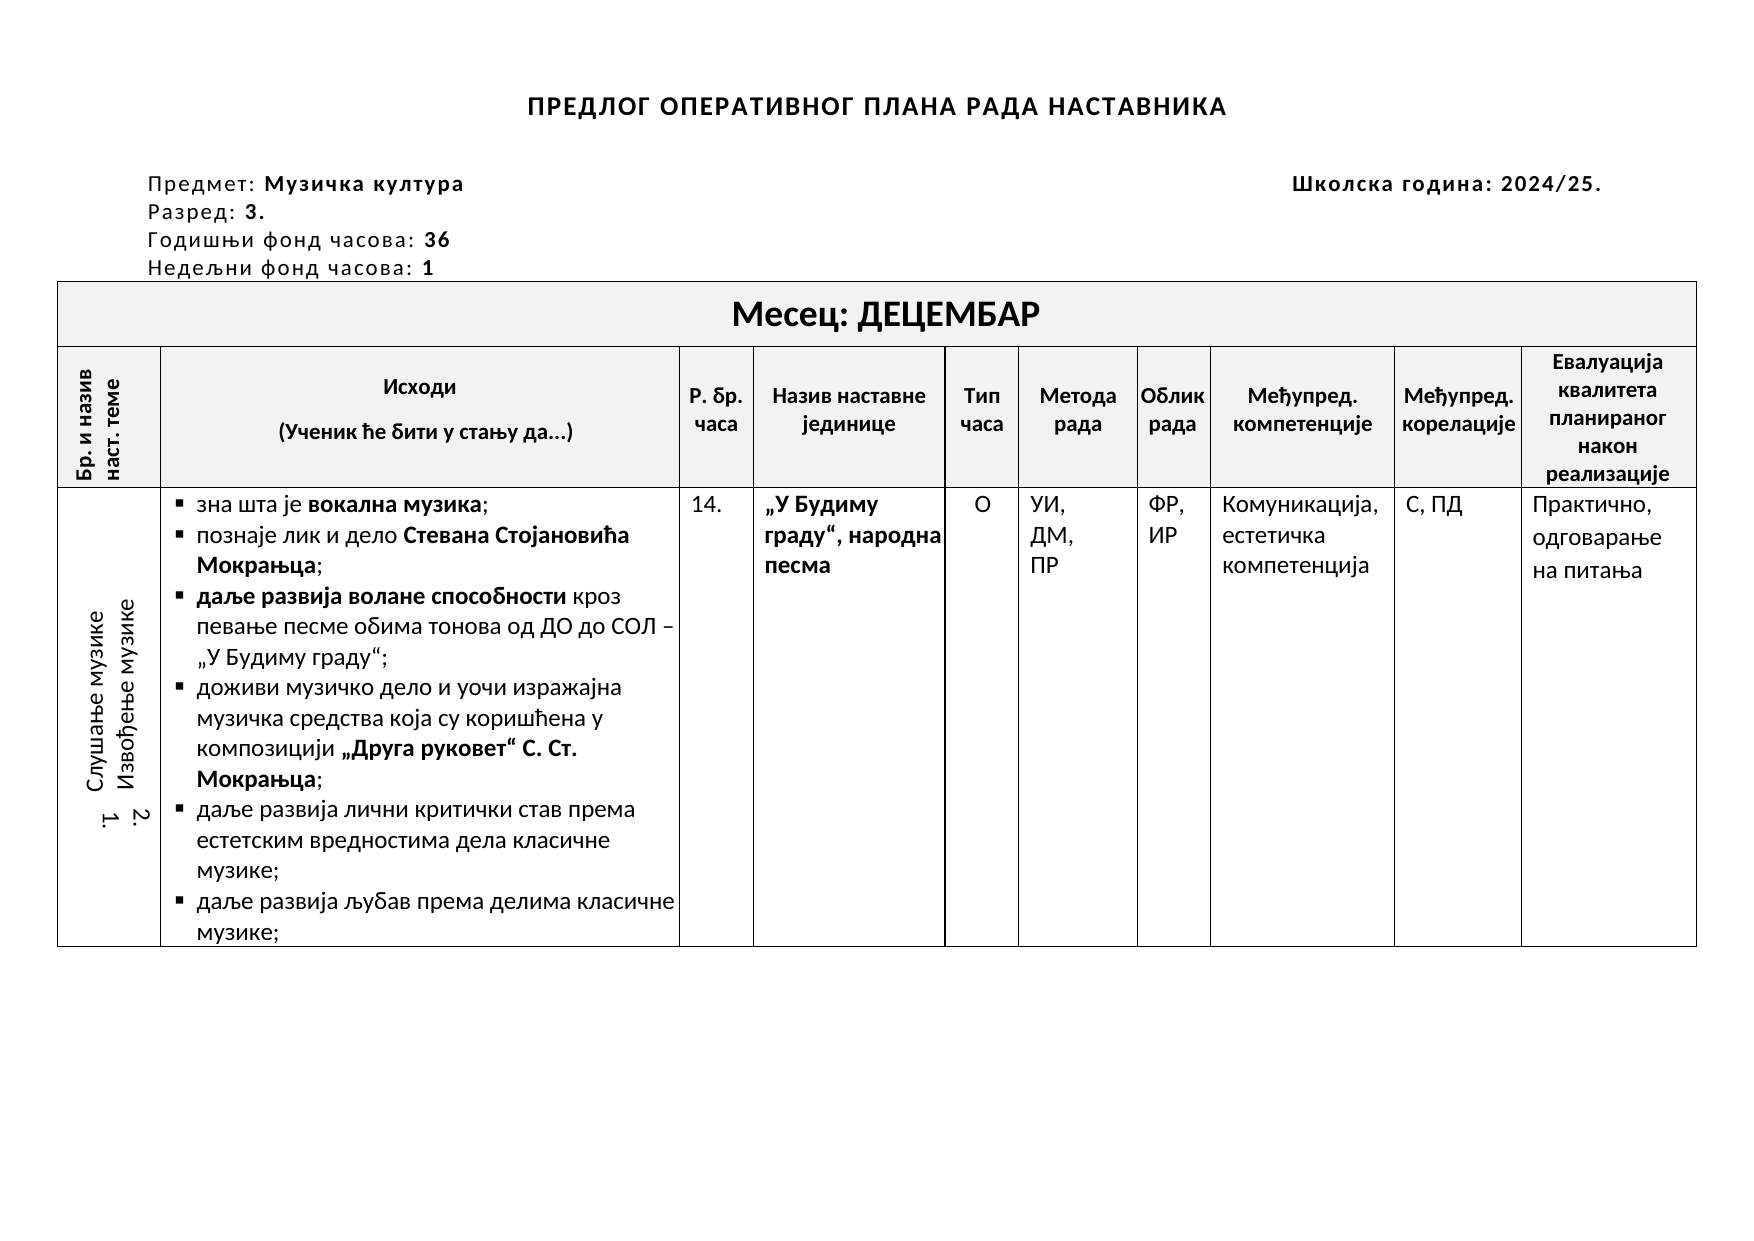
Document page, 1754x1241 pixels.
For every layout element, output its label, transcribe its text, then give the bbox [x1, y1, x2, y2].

table_cell Исходи (Ученик ће бити у стању да...) [161, 347, 679, 487]
table_cell Међупред. корелације [1395, 347, 1521, 487]
text Годишњи фонд часова: 36 [148, 225, 1606, 253]
text Разред: 3. [148, 197, 1606, 225]
table_cell Бр. и назив наст. теме [58, 347, 160, 487]
table_cell зна шта је вокална музика; познаје лик и дело Стевана Стојановића Мокрањца; даље развија волане способности кроз певање песме обима тонова од ДО до СОЛ – „У Будиму граду“; доживи музичко дело и уочи изражајна музичка средства која су коришћена у композицији „Друга руковет“ С. Ст. Мокрањца; даље развија лични критички став према естетским вредностима дела класичне музике; даље развија љубав према делима класичне музике; [161, 488, 679, 946]
table_cell УИ, ДМ, ПР [1019, 488, 1137, 946]
table_cell Међупред. компетенције [1211, 347, 1394, 487]
table_cell С, ПД [1395, 488, 1521, 946]
table_cell Р. бр. часа [680, 347, 753, 487]
table_header Месец: ДЕЦЕМБАР [58, 282, 1696, 346]
table_cell ФР, ИР [1138, 488, 1210, 946]
table_cell Практично, одговарање на питања [1522, 488, 1696, 946]
table_cell Комуникација, естетичка компетенција [1211, 488, 1394, 946]
table_cell 14. [680, 488, 753, 946]
table_cell Тип часа [946, 347, 1018, 487]
table_cell Назив наставне јединице [754, 347, 944, 487]
text Предмет: Музичка култура Школска година: 2024/25. [148, 169, 1606, 197]
table_cell Облик рада [1138, 347, 1210, 487]
table_cell Евалуација квалитета планираног након реализације [1522, 347, 1696, 487]
table_cell „У Будиму граду“, народна песма [754, 488, 944, 946]
table_cell О [946, 488, 1018, 946]
table_cell Метода рада [1019, 347, 1137, 487]
text ПРЕДЛОГ ОПЕРАТИВНОГ ПЛАНА РАДА НАСТАВНИКА [148, 89, 1606, 122]
text Недељни фонд часова: 1 [148, 253, 1606, 281]
table_cell Слушање музике Извођење музике [58, 488, 160, 946]
